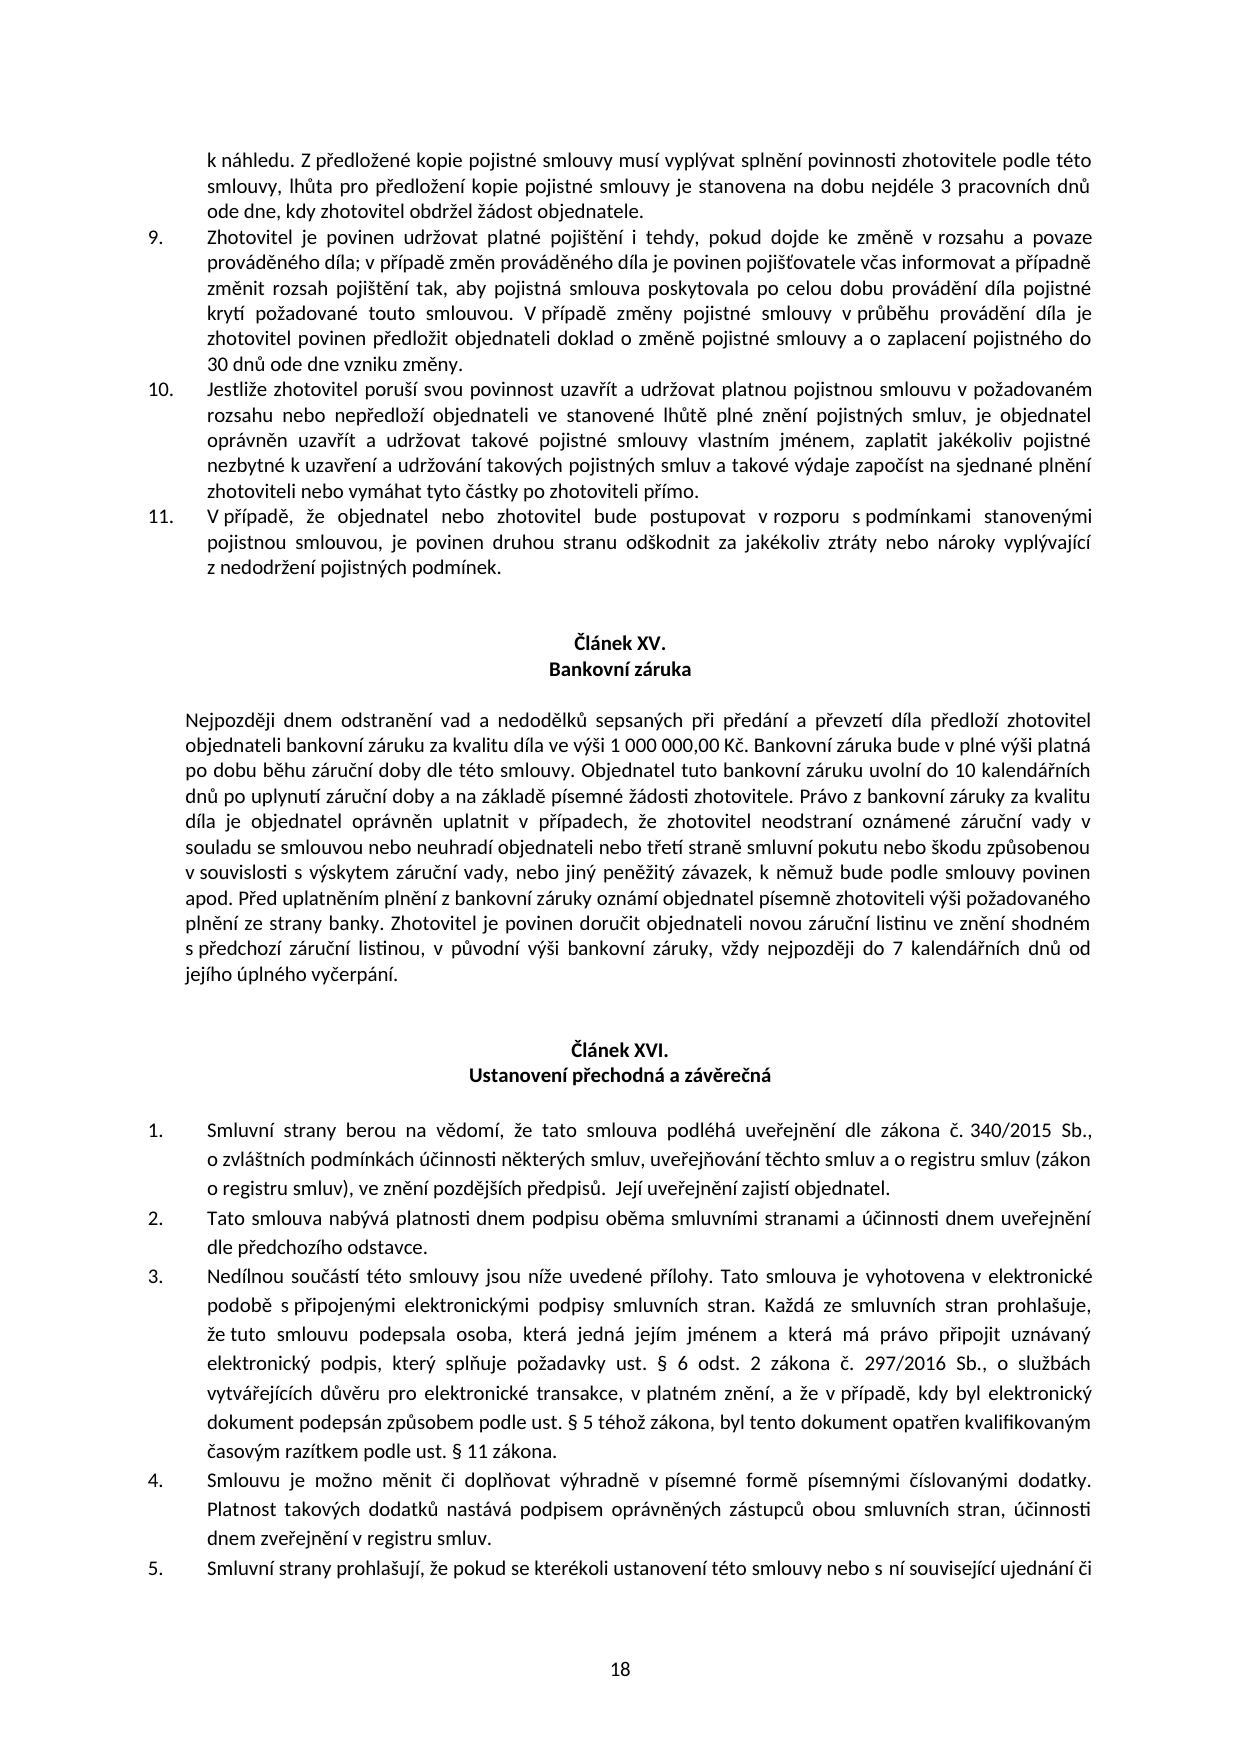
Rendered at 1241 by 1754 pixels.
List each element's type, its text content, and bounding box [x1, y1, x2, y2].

list V případě, že objednatel nebo zhotovitel bude postupovat v rozporu s podmínkami stanovenými pojistnou smlouvou, je povinen druhou stranu odškodnit za jakékoliv ztráty nebo nároky vyplývající z nedodržení pojistných podmínek. [148, 503, 1092, 580]
text Nejpozději dnem odstranění vad a nedodělků sepsaných při předání a převzetí díla předloží zhotovitel objednateli bankovní záruku za kvalitu díla ve výši 1 000 000,00 Kč. Bankovní záruka bude v plné výši platná po dobu běhu záruční doby dle této smlouvy. Objednatel tuto bankovní záruku uvolní do 10 kalendářních dnů po uplynutí záruční doby a na základě písemné žádosti zhotovitele. Právo z bankovní záruky za kvalitu díla je objednatel oprávněn uplatnit v případech, že zhotovitel neodstraní oznámené záruční vady v souladu se smlouvou nebo neuhradí objednateli nebo třetí straně smluvní pokutu nebo škodu způsobenou v souvislosti s výskytem záruční vady, nebo jiný peněžitý závazek, k němuž bude podle smlouvy povinen apod. Před uplatněním plnění z bankovní záruky oznámí objednatel písemně zhotoviteli výši požadovaného plnění ze strany banky. Zhotovitel je povinen doručit objednateli novou záruční listinu ve znění shodném s předchozí záruční listinou, v původní výši bankovní záruky, vždy nejpozději do 7 kalendářních dnů od jejího úplného vyčerpání. [185, 707, 1092, 986]
list Smlouvu je možno měnit či doplňovat výhradně v písemné formě písemnými číslovanými dodatky. Platnost takových dodatků nastává podpisem oprávněných zástupců obou smluvních stran, účinnosti dnem zveřejnění v registru smluv. [148, 1467, 1092, 1551]
list Nedílnou součástí této smlouvy jsou níže uvedené přílohy. Tato smlouva je vyhotovena v elektronické podobě s připojenými elektronickými podpisy smluvních stran. Každá ze smluvních stran prohlašuje, že tuto smlouvu podepsala osoba, která jedná jejím jménem a která má právo připojit uznávaný elektronický podpis, který splňuje požadavky ust. § 6 odst. 2 zákona č. 297/2016 Sb., o službách vytvářejících důvěru pro elektronické transakce, v platném znění, a že v případě, kdy byl elektronický dokument podepsán způsobem podle ust. § 5 téhož zákona, byl tento dokument opatřen kvalifikovaným časovým razítkem podle ust. § 11 zákona. [148, 1263, 1092, 1463]
text Článek XVI. [148, 1037, 1092, 1063]
list Tato smlouva nabývá platnosti dnem podpisu oběma smluvními stranami a účinnosti dnem uveřejnění dle předchozího odstavce. [148, 1205, 1092, 1259]
list Jestliže zhotovitel poruší svou povinnost uzavřít a udržovat platnou pojistnou smlouvu v požadovaném rozsahu nebo nepředloží objednateli ve stanovené lhůtě plné znění pojistných smluv, je objednatel oprávněn uzavřít a udržovat takové pojistné smlouvy vlastním jménem, zaplatit jakékoliv pojistné nezbytné k uzavření a udržování takových pojistných smluv a takové výdaje započíst na sjednané plnění zhotoviteli nebo vymáhat tyto částky po zhotoviteli přímo. [148, 376, 1092, 503]
text Článek XV. [148, 631, 1092, 656]
text Bankovní záruka [148, 656, 1092, 681]
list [148, 1555, 1092, 1580]
subtitle Ustanovení přechodná a závěrečná [148, 1063, 1092, 1088]
list Smluvní strany berou na vědomí, že tato smlouva podléhá uveřejnění dle zákona č. 340/2015 Sb., o zvláštních podmínkách účinnosti některých smluv, uveřejňování těchto smluv a o registru smluv (zákon o registru smluv), ve znění pozdějších předpisů. Její uveřejnění zajistí objednatel. [148, 1117, 1092, 1201]
list Zhotovitel je povinen udržovat platné pojištění i tehdy, pokud dojde ke změně v rozsahu a povaze prováděného díla; v případě změn prováděného díla je povinen pojišťovatele včas informovat a případně změnit rozsah pojištění tak, aby pojistná smlouva poskytovala po celou dobu provádění díla pojistné krytí požadované touto smlouvou. V případě změny pojistné smlouvy v průběhu provádění díla je zhotovitel povinen předložit objednateli doklad o změně pojistné smlouvy a o zaplacení pojistného do 30 dnů ode dne vzniku změny. [148, 224, 1092, 376]
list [148, 148, 1092, 224]
